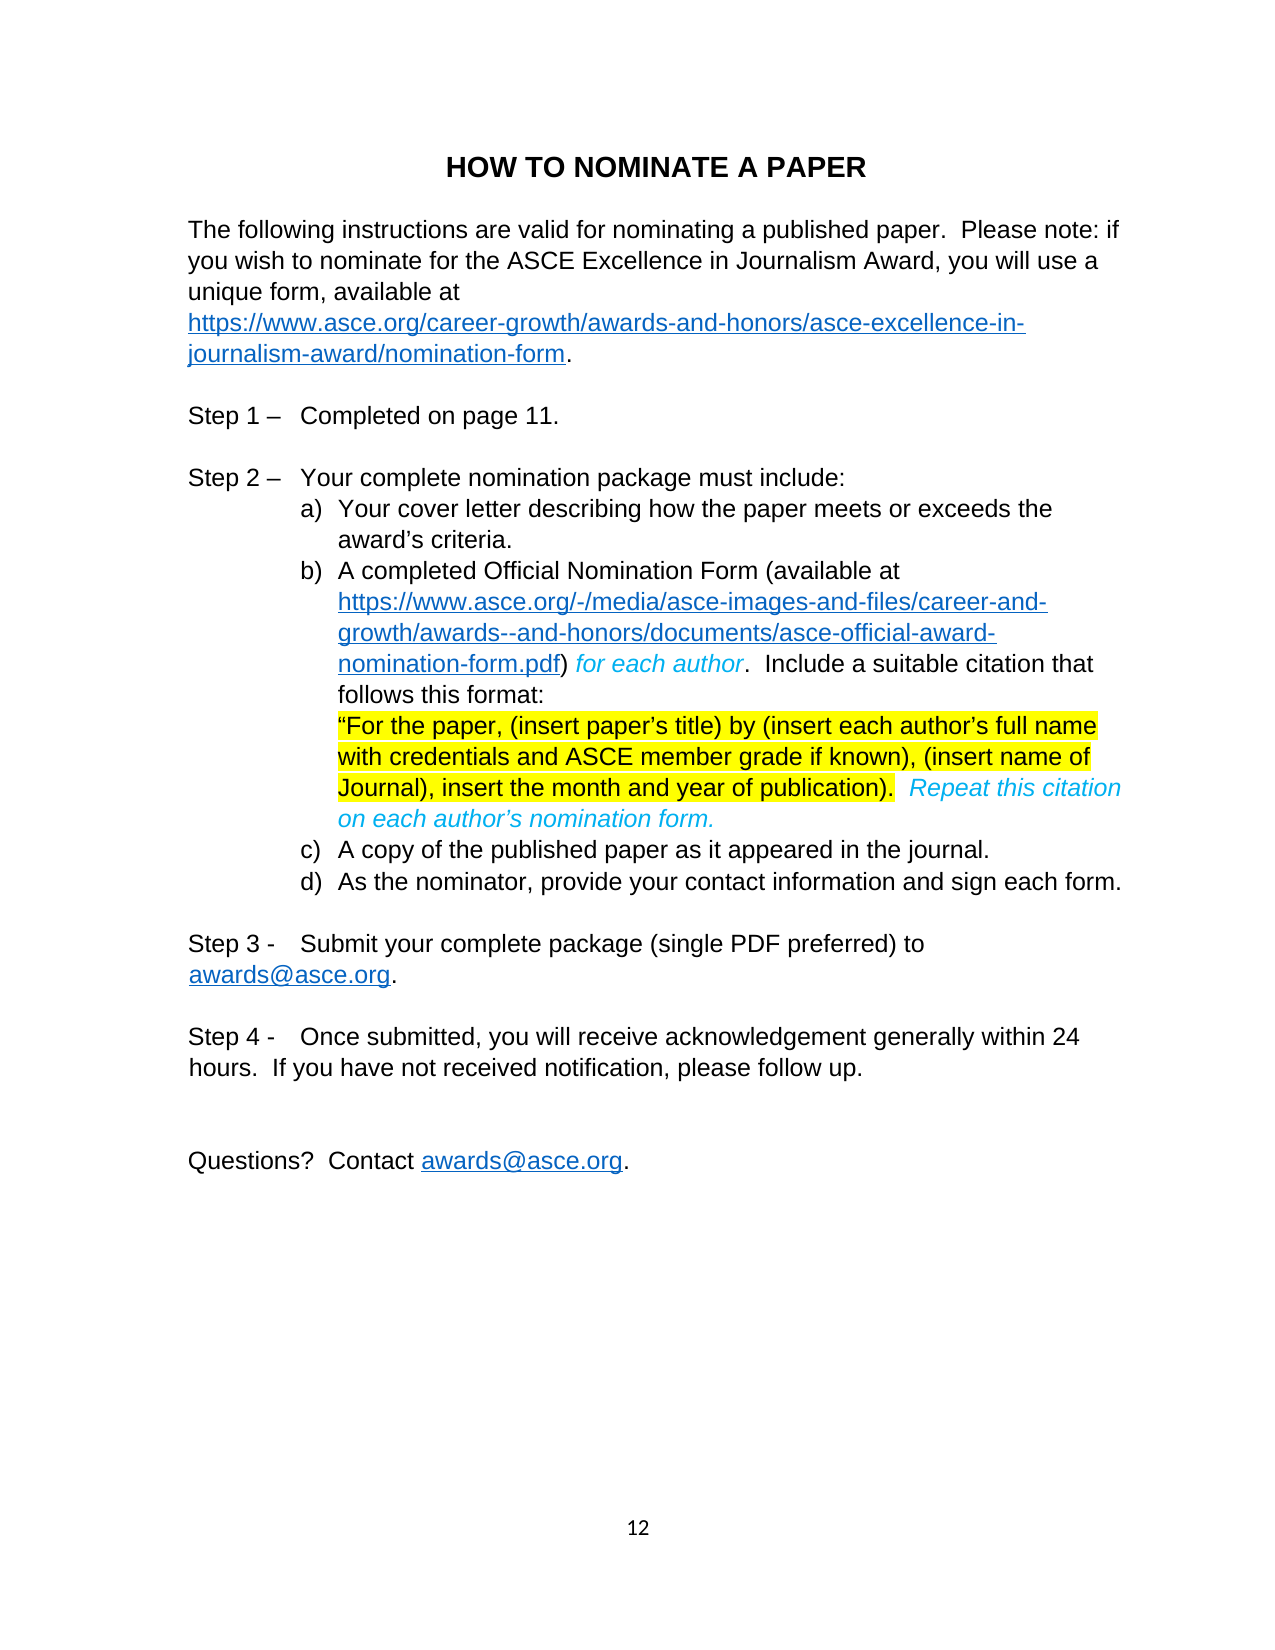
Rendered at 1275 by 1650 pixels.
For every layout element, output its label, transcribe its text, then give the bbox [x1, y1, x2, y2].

text HOW TO NOMINATE A PAPER [188, 150, 1125, 183]
list As the nominator, provide your contact information and sign each form. [300, 866, 1125, 895]
list Your cover letter describing how the paper meets or exceeds the award’s criteria. [300, 494, 1125, 554]
text Step 4 - Once submitted, you will receive acknowledgement generally within 24 hours. If you have not received notification, please follow up. [188, 1022, 1125, 1081]
text Step 2 – Your complete nomination package must include: [188, 463, 1125, 492]
list A copy of the published paper as it appeared in the journal. [300, 835, 1125, 864]
list A completed Official Nomination Form (available at https://www.asce.org/-/media/asce-images-and-files/career-and-growth/awards--and-honors/documents/asce-official-award-nomination-form.pdf) for each author. Include a suitable citation that follows this format: [300, 556, 1125, 709]
list “For the paper, (insert paper’s title) by (insert each author’s full name with credentials and ASCE member grade if known), (insert name of Journal), insert the month and year of publication). Repeat this citation on each author’s nomination form. [338, 711, 1125, 833]
text The following instructions are valid for nominating a published paper. Please note: if you wish to nominate for the ASCE Excellence in Journalism Award, you will use a unique form, available at https://www.asce.org/career-growth/awards-and-honors/asce-excellence-in-journalism-award/nomination-form. [188, 214, 1125, 367]
text Questions? Contact awards@asce.org. [188, 1146, 1125, 1174]
text Step 3 - Submit your complete package (single PDF preferred) to awards@asce.org. [188, 928, 1125, 988]
text Step 1 – Completed on page 11. [188, 401, 1125, 429]
